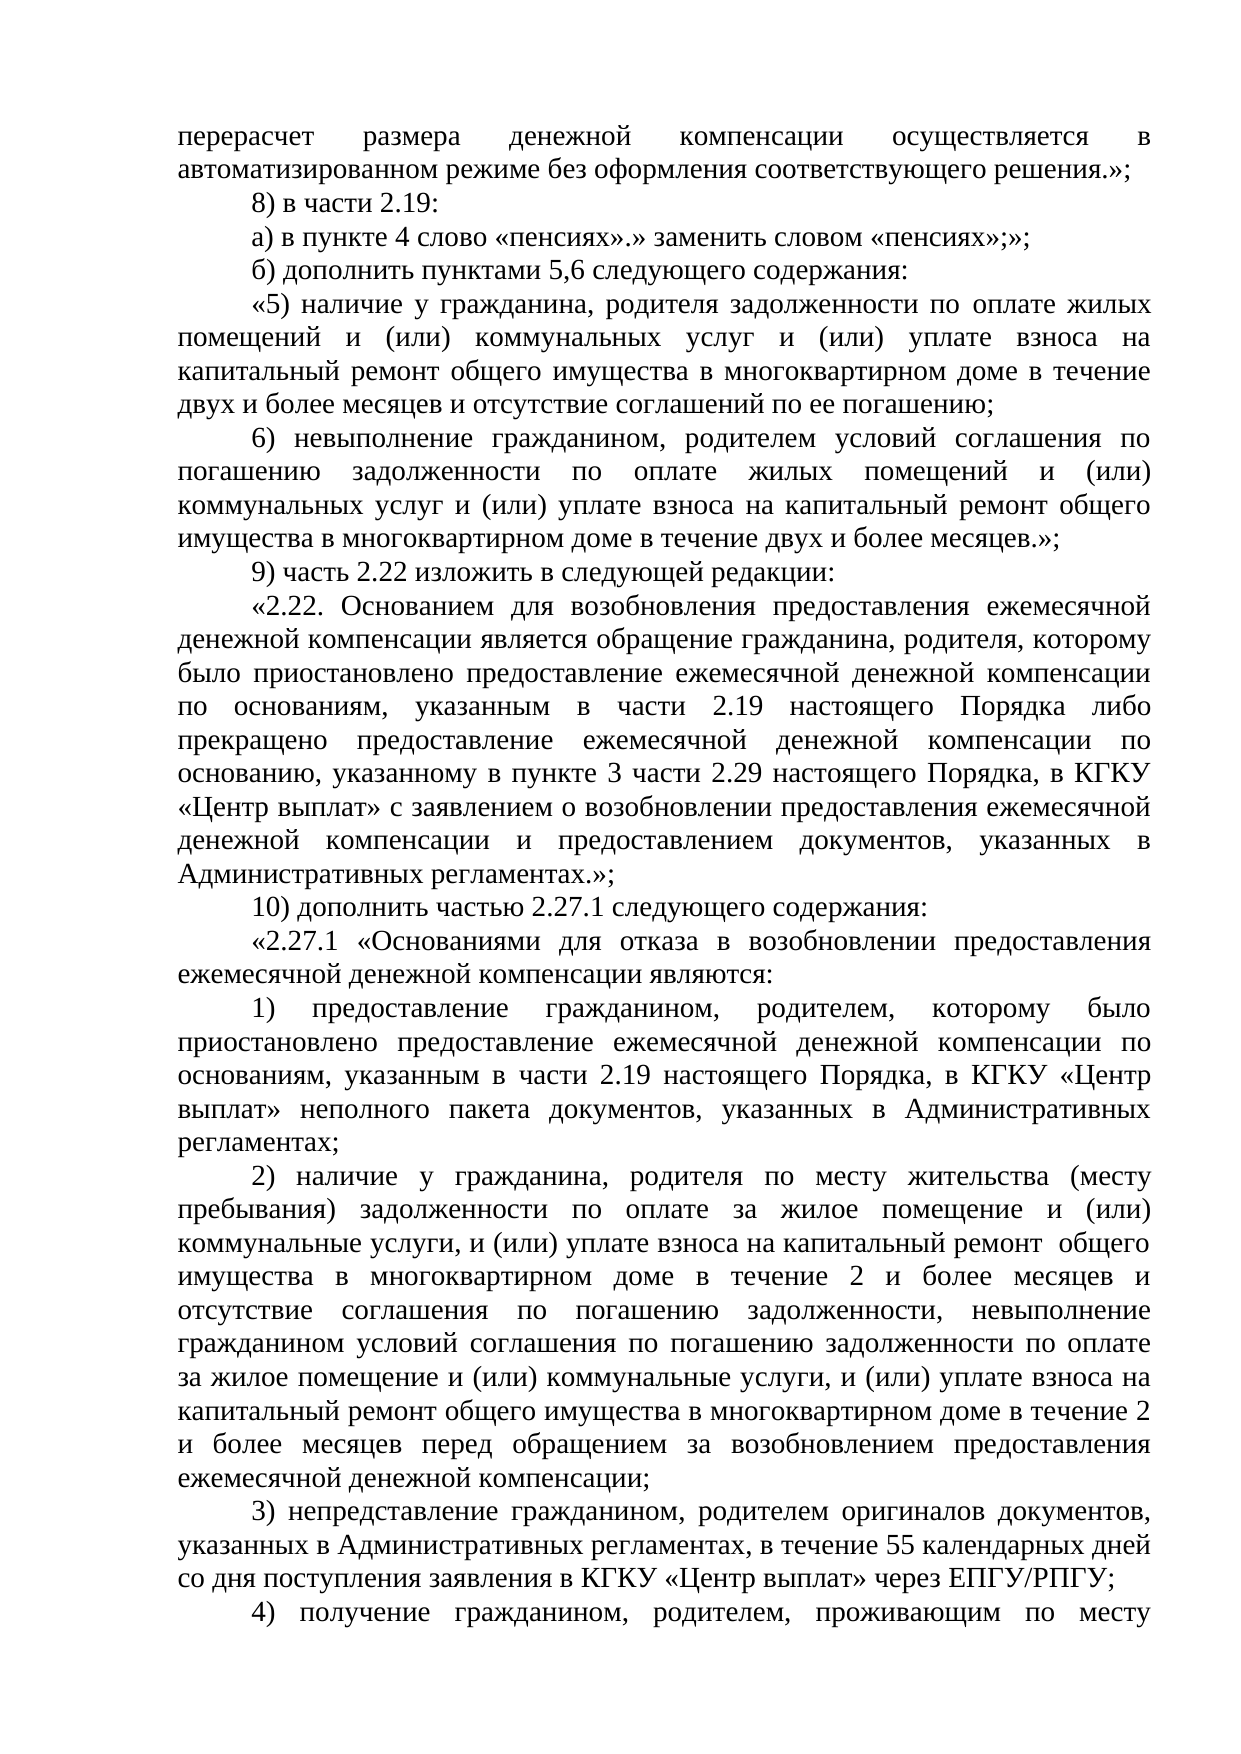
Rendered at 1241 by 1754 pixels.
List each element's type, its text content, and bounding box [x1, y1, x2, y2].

text «5) наличие у гражданина, родителя задолженности по оплате жилых помещений и (или) коммунальных услуг и (или) уплате взноса на капитальный ремонт общего имущества в многоквартирном доме в течение двух и более месяцев и отсутствие соглашений по ее погашению; [177, 286, 1152, 420]
text 2) наличие у гражданина, родителя по месту жительства (месту пребывания) задолженности по оплате за жилое помещение и (или) коммунальные услуги, и (или) уплате взноса на капитальный ремонт общего имущества в многоквартирном доме в течение 2 и более месяцев и отсутствие соглашения по погашению задолженности, невыполнение гражданином условий соглашения по погашению задолженности по оплате за жилое помещение и (или) коммунальные услуги, и (или) уплате взноса на капитальный ремонт общего имущества в многоквартирном доме в течение 2 и более месяцев перед обращением за возобновлением предоставления ежемесячной денежной компенсации; [177, 1158, 1152, 1493]
text 8) в части 2.19: [177, 185, 1152, 219]
text 6) невыполнение гражданином, родителем условий соглашения по погашению задолженности по оплате жилых помещений и (или) коммунальных услуг и (или) уплате взноса на капитальный ремонт общего имущества в многоквартирном доме в течение двух и более месяцев.»; [177, 420, 1152, 554]
text «2.27.1 «Основаниями для отказа в возобновлении предоставления ежемесячной денежной компенсации являются: [177, 923, 1152, 990]
text а) в пункте 4 слово «пенсиях».» заменить словом «пенсиях»;»; [177, 219, 1152, 252]
text 1) предоставление гражданином, родителем, которому было приостановлено предоставление ежемесячной денежной компенсации по основаниям, указанным в части 2.19 настоящего Порядка, в КГКУ «Центр выплат» неполного пакета документов, указанных в Административных регламентах; [177, 990, 1152, 1158]
text 9) часть 2.22 изложить в следующей редакции: [177, 554, 1152, 588]
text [177, 118, 1152, 185]
text б) дополнить пунктами 5,6 следующего содержания: [177, 252, 1152, 286]
text 10) дополнить частью 2.27.1 следующего содержания: [177, 889, 1152, 923]
text «2.22. Основанием для возобновления предоставления ежемесячной денежной компенсации является обращение гражданина, родителя, которому было приостановлено предоставление ежемесячной денежной компенсации по основаниям, указанным в части 2.19 настоящего Порядка либо прекращено предоставление ежемесячной денежной компенсации по основанию, указанному в пункте 3 части 2.29 настоящего Порядка, в КГКУ «Центр выплат» с заявлением о возобновлении предоставления ежемесячной денежной компенсации и предоставлением документов, указанных в Административных регламентах.»; [177, 588, 1152, 889]
text 3) непредставление гражданином, родителем оригиналов документов, указанных в Административных регламентах, в течение 55 календарных дней со дня поступления заявления в КГКУ «Центр выплат» через ЕПГУ/РПГУ; [177, 1493, 1152, 1594]
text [177, 1594, 1152, 1627]
